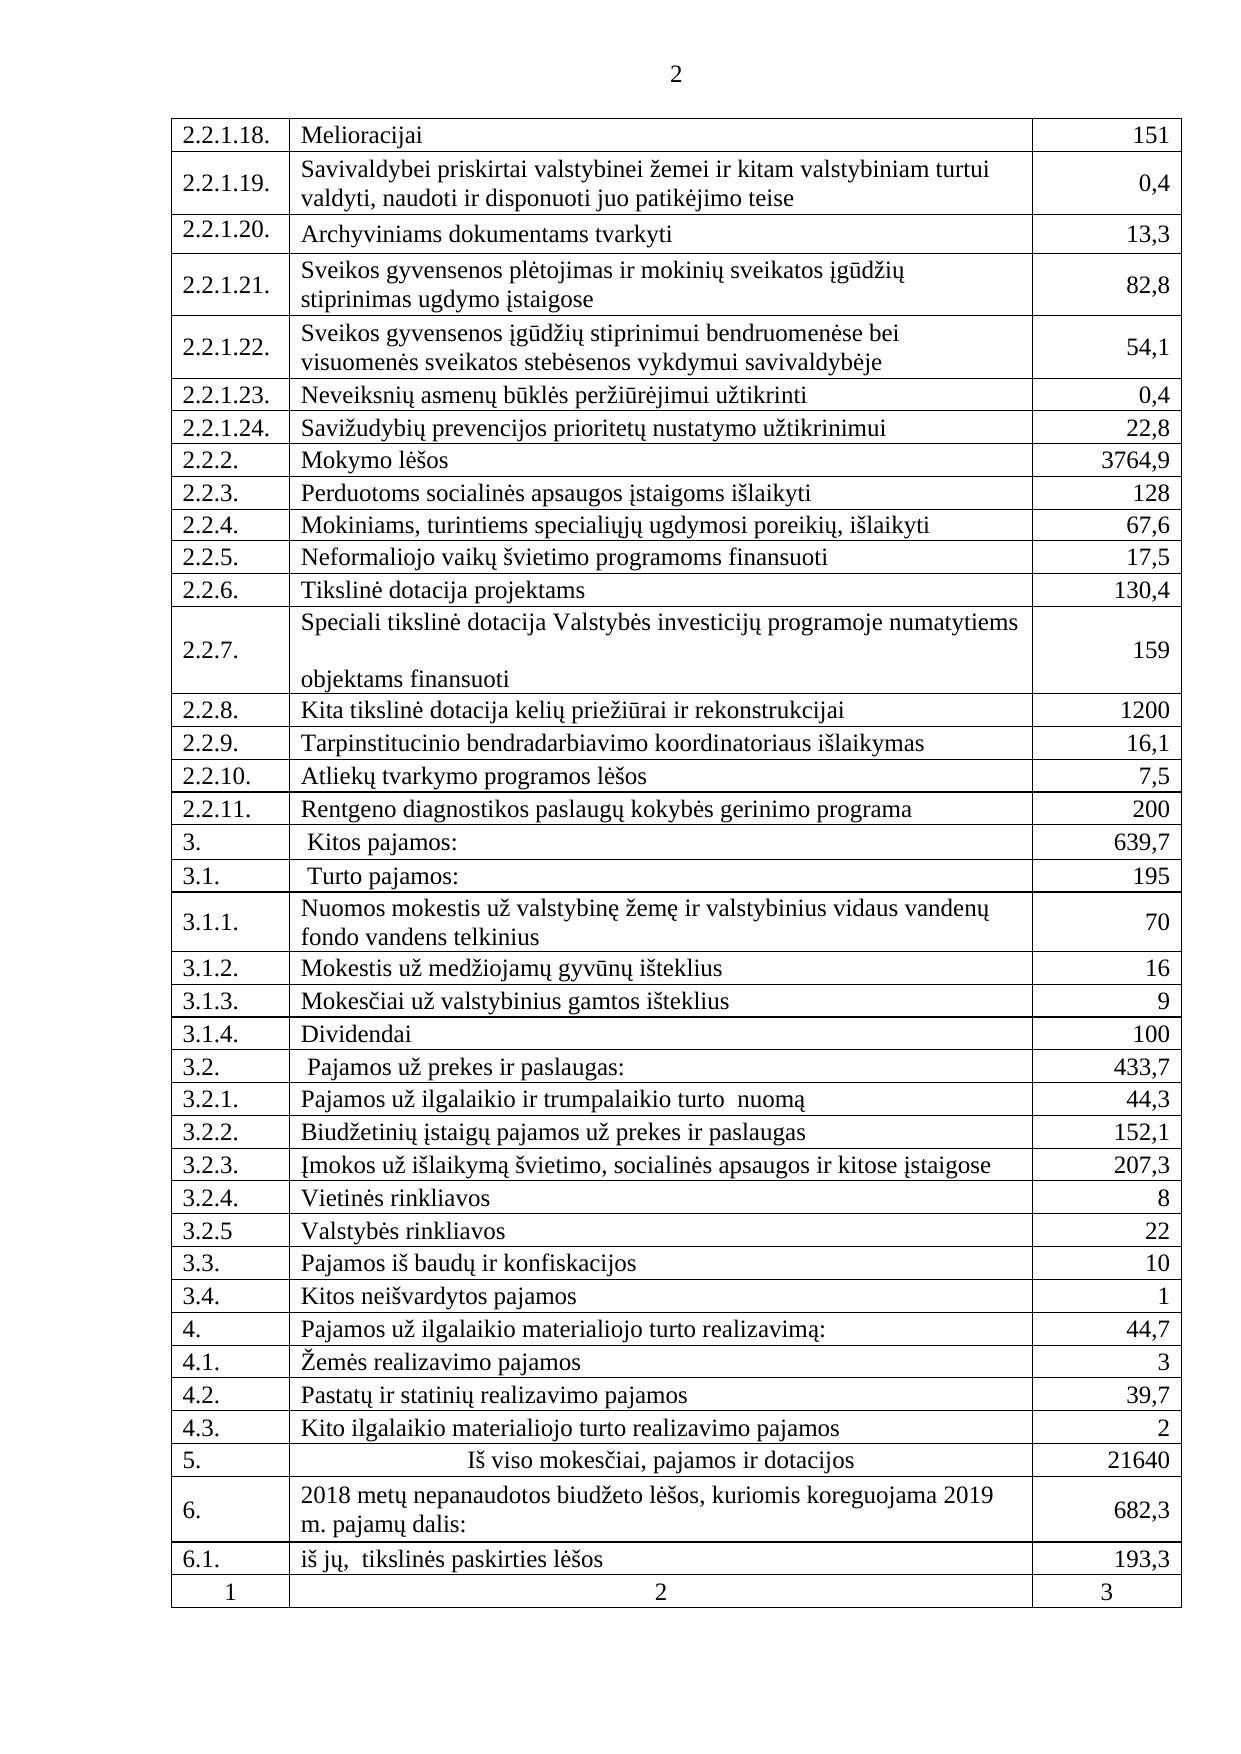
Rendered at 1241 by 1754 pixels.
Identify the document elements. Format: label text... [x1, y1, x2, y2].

table_cell 200 [1033, 793, 1181, 824]
table_cell 4. [172, 1313, 289, 1344]
table_cell 3.2.3. [172, 1149, 289, 1180]
table_cell 3764,9 [1033, 444, 1181, 476]
table_cell 16 [1033, 952, 1181, 983]
table_cell 3.1.1. [172, 893, 289, 951]
table_cell 130,4 [1033, 574, 1181, 606]
table_cell Mokiniams, turintiems specialiųjų ugdymosi poreikių, išlaikyti [290, 510, 1032, 540]
table_cell 0,4 [1033, 379, 1181, 410]
table_cell 70 [1033, 893, 1181, 951]
table_cell 67,6 [1033, 510, 1181, 540]
table_cell Tarpinstitucinio bendradarbiavimo koordinatoriaus išlaikymas [290, 727, 1032, 758]
table_cell 193,3 [1033, 1543, 1181, 1574]
table_cell 2 [290, 1575, 1032, 1607]
table_cell iš jų, tikslinės paskirties lėšos [290, 1543, 1032, 1574]
table_cell Iš viso mokesčiai, pajamos ir dotacijos [290, 1444, 1032, 1476]
table_cell 128 [1033, 477, 1181, 509]
table_cell 6. [172, 1477, 289, 1541]
table_cell Įmokos už išlaikymą švietimo, socialinės apsaugos ir kitose įstaigose [290, 1149, 1032, 1180]
table_cell Speciali tikslinė dotacija Valstybės investicijų programoje numatytiems objektams finansuoti [290, 607, 1032, 693]
table_cell 4.3. [172, 1411, 289, 1443]
table_cell 2.2.1.18. [172, 119, 289, 151]
table_cell Kitos neišvardytos pajamos [290, 1280, 1032, 1312]
table_cell 2.2.1.23. [172, 379, 289, 410]
table_cell Perduotoms socialinės apsaugos įstaigoms išlaikyti [290, 477, 1032, 509]
table_cell 207,3 [1033, 1149, 1181, 1180]
table_cell Vietinės rinkliavos [290, 1181, 1032, 1213]
table_cell Pastatų ir statinių realizavimo pajamos [290, 1378, 1032, 1410]
table_cell Tikslinė dotacija projektams [290, 574, 1032, 606]
table_cell Žemės realizavimo pajamos [290, 1346, 1032, 1377]
table_cell 3.2.1. [172, 1083, 289, 1115]
table_cell 22 [1033, 1214, 1181, 1246]
table_cell 17,5 [1033, 541, 1181, 573]
table_cell 151 [1033, 119, 1181, 151]
table_cell 21640 [1033, 1444, 1181, 1476]
table_cell 3.1.3. [172, 985, 289, 1016]
table_cell 2018 metų nepanaudotos biudžeto lėšos, kuriomis koreguojama 2019 m. pajamų dalis: [290, 1477, 1032, 1541]
table_cell 2.2.11. [172, 793, 289, 824]
table_cell 3.4. [172, 1280, 289, 1312]
table_cell 3.1. [172, 860, 289, 891]
table_cell 1 [172, 1575, 289, 1607]
table_cell 195 [1033, 860, 1181, 891]
table_cell 159 [1033, 607, 1181, 693]
table_cell 2.2.1.19. [172, 152, 289, 213]
table_cell 4.1. [172, 1346, 289, 1377]
table_cell 2.2.7. [172, 607, 289, 693]
table_cell 5. [172, 1444, 289, 1476]
table_cell 639,7 [1033, 825, 1181, 858]
table_cell Nuomos mokestis už valstybinę žemę ir valstybinius vidaus vandenų fondo vandens telkinius [290, 893, 1032, 951]
table_cell 13,3 [1033, 215, 1181, 252]
table_cell Pajamos iš baudų ir konfiskacijos [290, 1247, 1032, 1279]
table_cell 16,1 [1033, 727, 1181, 758]
table_cell 2.2.1.20. [172, 215, 289, 252]
table_cell Melioracijai [290, 119, 1032, 151]
table_cell Neveiksnių asmenų būklės peržiūrėjimui užtikrinti [290, 379, 1032, 410]
table_cell Atliekų tvarkymo programos lėšos [290, 760, 1032, 791]
table_cell 2.2.5. [172, 541, 289, 573]
table_cell 100 [1033, 1018, 1181, 1049]
table_cell Savivaldybei priskirtai valstybinei žemei ir kitam valstybiniam turtui valdyti, naudoti ir disponuoti juo patikėjimo teise [290, 152, 1032, 213]
table_cell 3.2.5 [172, 1214, 289, 1246]
table_cell 44,7 [1033, 1313, 1181, 1344]
table_cell 2.2.1.24. [172, 411, 289, 443]
table_cell 3.2.4. [172, 1181, 289, 1213]
table_cell Mokestis už medžiojamų gyvūnų išteklius [290, 952, 1032, 983]
table_cell Biudžetinių įstaigų pajamos už prekes ir paslaugas [290, 1116, 1032, 1148]
table_cell 2.2.1.22. [172, 316, 289, 377]
table_cell 3. [172, 825, 289, 858]
table_cell 3 [1033, 1346, 1181, 1377]
table_cell 2.2.2. [172, 444, 289, 476]
table_cell 1200 [1033, 694, 1181, 726]
table_cell 6.1. [172, 1543, 289, 1574]
table_cell Rentgeno diagnostikos paslaugų kokybės gerinimo programa [290, 793, 1032, 824]
table_cell 2 [1033, 1411, 1181, 1443]
table_cell 39,7 [1033, 1378, 1181, 1410]
table_cell Pajamos už ilgalaikio materialiojo turto realizavimą: [290, 1313, 1032, 1344]
table_cell Mokesčiai už valstybinius gamtos išteklius [290, 985, 1032, 1016]
table_cell 3.2.2. [172, 1116, 289, 1148]
table_cell 1 [1033, 1280, 1181, 1312]
table_cell 2.2.3. [172, 477, 289, 509]
table_cell Valstybės rinkliavos [290, 1214, 1032, 1246]
table_cell Pajamos už prekes ir paslaugas: [290, 1050, 1032, 1082]
table_cell 152,1 [1033, 1116, 1181, 1148]
table_cell Pajamos už ilgalaikio ir trumpalaikio turto nuomą [290, 1083, 1032, 1115]
table_cell Sveikos gyvensenos plėtojimas ir mokinių sveikatos įgūdžių stiprinimas ugdymo įstaigose [290, 254, 1032, 315]
table_cell 682,3 [1033, 1477, 1181, 1541]
table_cell Turto pajamos: [290, 860, 1032, 891]
table_cell 54,1 [1033, 316, 1181, 377]
table_cell Kito ilgalaikio materialiojo turto realizavimo pajamos [290, 1411, 1032, 1443]
table_cell 2.2.10. [172, 760, 289, 791]
table_cell 0,4 [1033, 152, 1181, 213]
table_cell 2.2.8. [172, 694, 289, 726]
table_cell 2.2.4. [172, 510, 289, 540]
table_cell Kitos pajamos: [290, 825, 1032, 858]
table_cell 82,8 [1033, 254, 1181, 315]
table_cell 3.1.2. [172, 952, 289, 983]
table_cell Mokymo lėšos [290, 444, 1032, 476]
table_cell 2.2.6. [172, 574, 289, 606]
table_cell Savižudybių prevencijos prioritetų nustatymo užtikrinimui [290, 411, 1032, 443]
table_cell Neformaliojo vaikų švietimo programoms finansuoti [290, 541, 1032, 573]
table_cell 2.2.1.21. [172, 254, 289, 315]
table_cell 9 [1033, 985, 1181, 1016]
table_cell Kita tikslinė dotacija kelių priežiūrai ir rekonstrukcijai [290, 694, 1032, 726]
table_cell 3.2. [172, 1050, 289, 1082]
table_cell 3.3. [172, 1247, 289, 1279]
table_cell 8 [1033, 1181, 1181, 1213]
table_cell Dividendai [290, 1018, 1032, 1049]
table_cell 22,8 [1033, 411, 1181, 443]
table_cell 3.1.4. [172, 1018, 289, 1049]
table_cell 7,5 [1033, 760, 1181, 791]
table_cell 10 [1033, 1247, 1181, 1279]
table_cell 44,3 [1033, 1083, 1181, 1115]
table_cell 3 [1033, 1575, 1181, 1607]
table_cell Sveikos gyvensenos įgūdžių stiprinimui bendruomenėse bei visuomenės sveikatos stebėsenos vykdymui savivaldybėje [290, 316, 1032, 377]
table_cell Archyviniams dokumentams tvarkyti [290, 215, 1032, 252]
table_cell 433,7 [1033, 1050, 1181, 1082]
table_cell 4.2. [172, 1378, 289, 1410]
table_cell 2.2.9. [172, 727, 289, 758]
